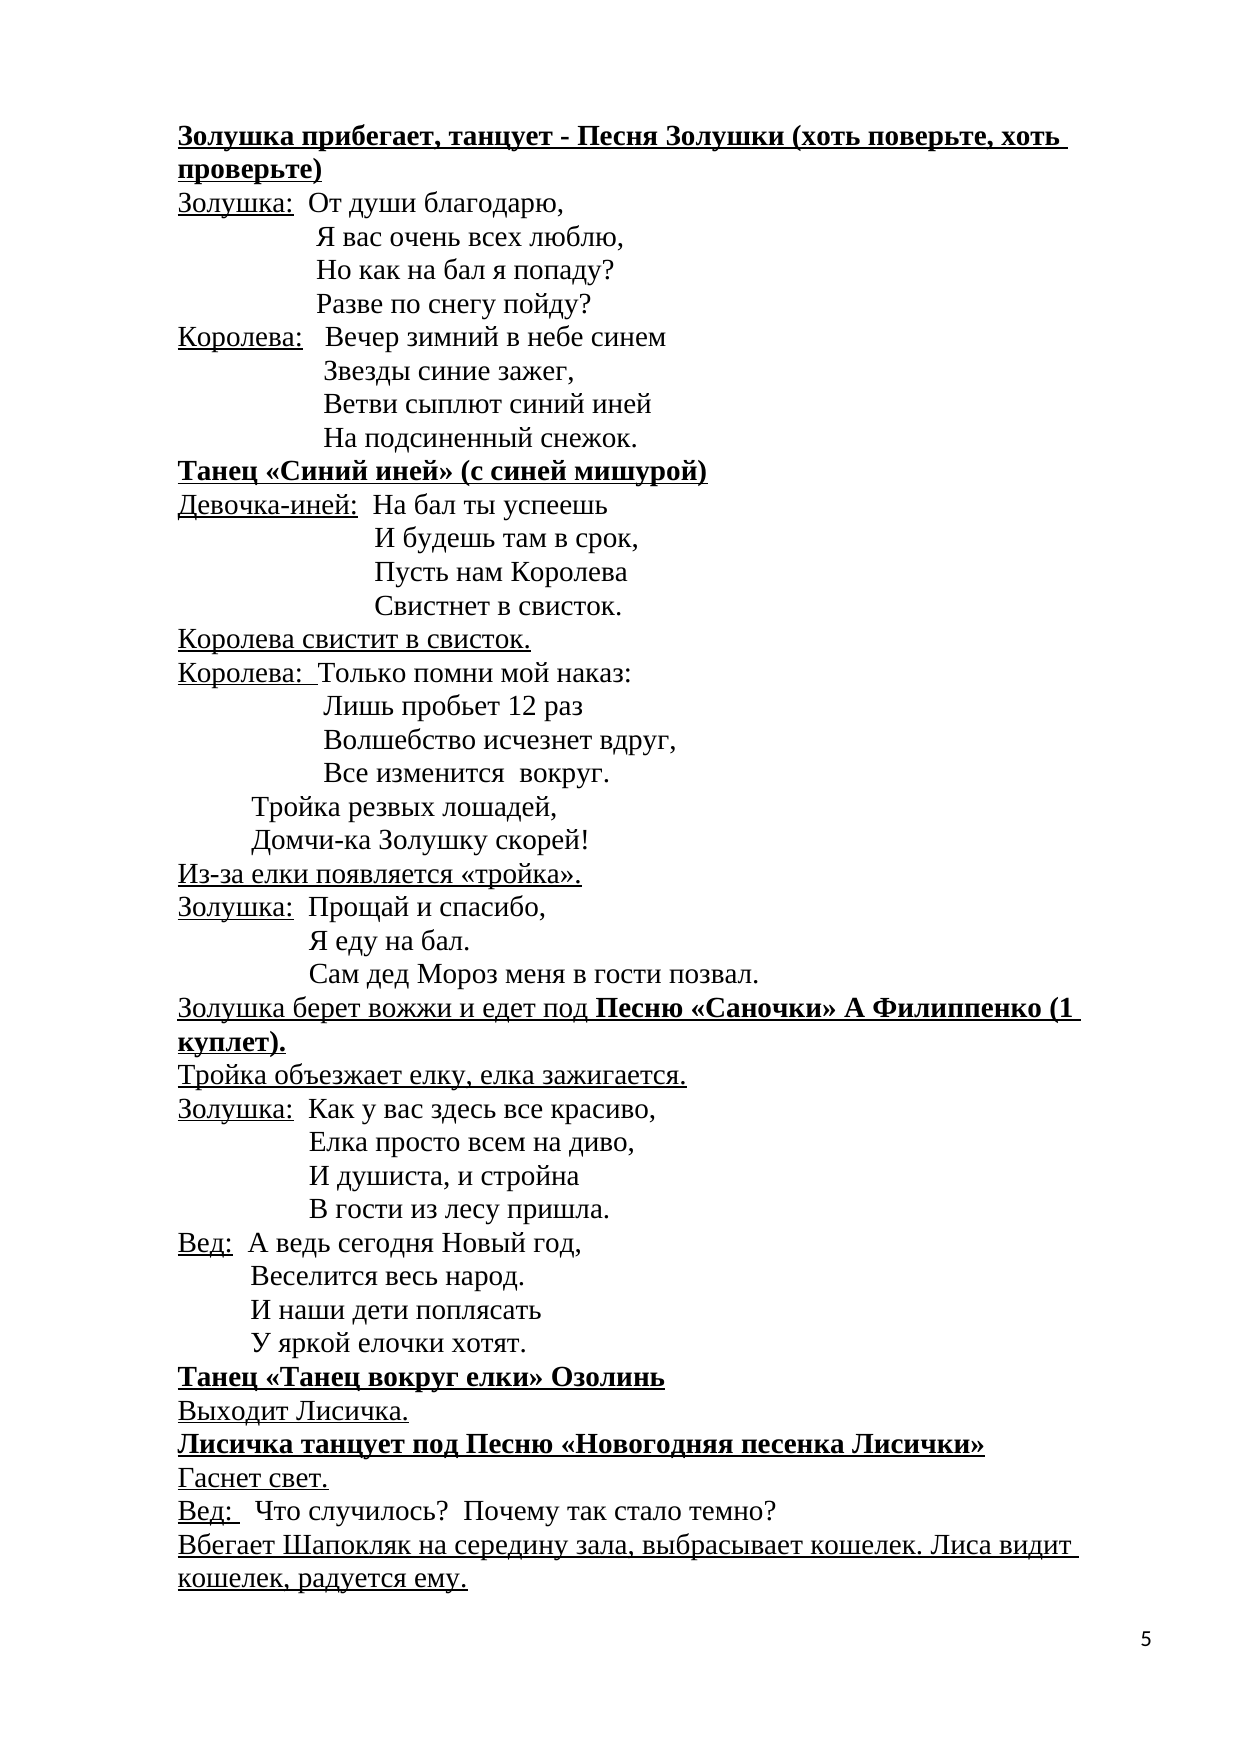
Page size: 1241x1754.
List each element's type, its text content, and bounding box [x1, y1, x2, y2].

text Из-за елки появляется «тройка». [177, 856, 1152, 889]
text У яркой елочки хотят. [177, 1326, 1152, 1359]
text Королева свистит в свисток. [177, 621, 1152, 655]
text Золушка берет вожжи и едет под Песню «Саночки» А Филиппенко (1 куплет). [177, 990, 1152, 1057]
text И будешь там в срок, [177, 521, 1152, 554]
text Звезды синие зажег, [177, 353, 1152, 386]
text Королева: Только помни мой наказ: [177, 655, 1152, 688]
text Выходит Лисичка. [177, 1393, 1152, 1426]
text Елка просто всем на диво, [177, 1124, 1152, 1158]
text Но как на бал я попаду? [177, 252, 1152, 286]
text Веселится весь народ. [177, 1258, 1152, 1292]
text Девочка-иней: На бал ты успеешь [177, 487, 1152, 521]
text Королева: Вечер зимний в небе синем [177, 319, 1152, 353]
text Ветви сыплют синий иней [177, 386, 1152, 420]
text Тройка резвых лошадей, [177, 789, 1152, 822]
text Лишь пробьет 12 раз [177, 688, 1152, 722]
text Золушка: Прощай и спасибо, [177, 889, 1152, 923]
text Лисичка танцует под Песню «Новогодняя песенка Лисички» [177, 1426, 1152, 1460]
text Танец «Танец вокруг елки» Озолинь [177, 1359, 1152, 1393]
text Вбегает Шапокляк на середину зала, выбрасывает кошелек. Лиса видит кошелек, радуется ему. [177, 1527, 1152, 1594]
text Я вас очень всех люблю, [177, 219, 1152, 252]
text Я еду на бал. [177, 923, 1152, 957]
text Тройка объезжает елку, елка зажигается. [177, 1057, 1152, 1091]
text Вед: Что случилось? Почему так стало темно? [177, 1493, 1152, 1527]
text Волшебство исчезнет вдруг, [177, 722, 1152, 755]
text Золушка: От души благодарю, [177, 185, 1152, 219]
text На подсиненный снежок. [177, 420, 1152, 453]
text В гости из лесу пришла. [177, 1191, 1152, 1225]
text И наши дети поплясать [177, 1292, 1152, 1326]
text Вед: А ведь сегодня Новый год, [177, 1225, 1152, 1258]
text Сам дед Мороз меня в гости позвал. [177, 957, 1152, 990]
text Разве по снегу пойду? [177, 286, 1152, 319]
text И душиста, и стройна [177, 1158, 1152, 1191]
text Золушка прибегает, танцует - Песня Золушки (хоть поверьте, хоть проверьте) [177, 118, 1152, 185]
text Гаснет свет. [177, 1460, 1152, 1493]
text Золушка: Как у вас здесь все красиво, [177, 1091, 1152, 1124]
text Домчи-ка Золушку скорей! [177, 822, 1152, 856]
text Танец «Синий иней» (с синей мишурой) [177, 453, 1152, 487]
text Все изменится вокруг. [177, 755, 1152, 789]
text Свистнет в свисток. [177, 588, 1152, 621]
text Пусть нам Королева [177, 554, 1152, 588]
